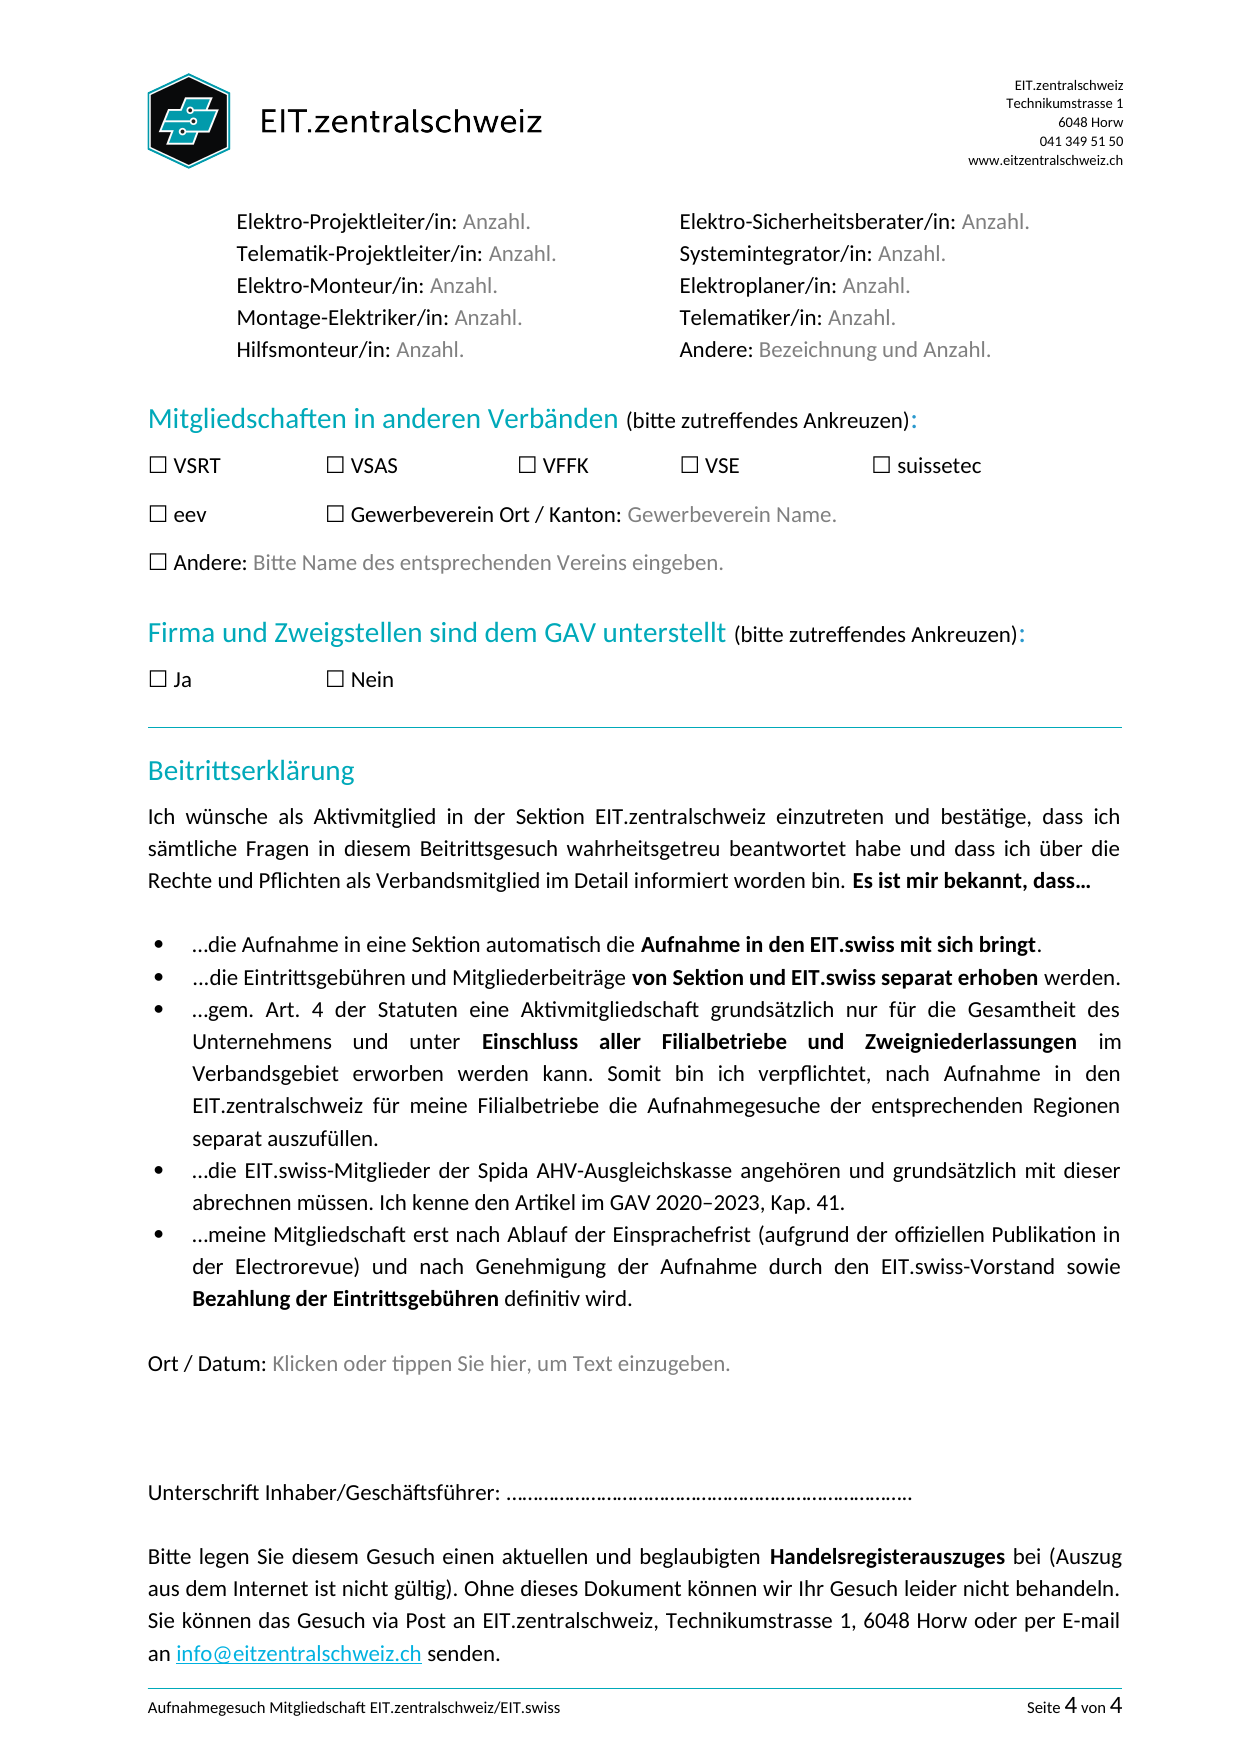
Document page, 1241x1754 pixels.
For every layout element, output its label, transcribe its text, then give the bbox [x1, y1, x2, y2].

list …meine Mitgliedschaft erst nach Ablauf der Einsprachefrist (aufgrund der offiziellen Publikation in der Electrorevue) und nach Genehmigung der Aufnahme durch den EIT.swiss-Vorstand sowie Bezahlung der Eintrittsgebühren definitiv wird. [154, 1220, 1122, 1313]
text Hilfsmonteur/in: Andere: [148, 336, 1122, 363]
picture [147, 73, 543, 169]
text eev Gewerbeverein Ort / Kanton: [148, 498, 1122, 529]
list …gem. Art. 4 der Statuten eine Aktivmitgliedschaft grundsätzlich nur für die Gesamtheit des Unternehmens und unter Einschluss aller Filialbetriebe und Zweigniederlassungen im Verbandsgebiet erworben werden kann. Somit bin ich verpflichtet, nach Aufnahme in den EIT.zentralschweiz für meine Filialbetriebe die Aufnahmegesuche der entsprechenden Regionen separat auszufüllen. [154, 995, 1122, 1152]
text Ich wünsche als Aktivmitglied in der Sektion EIT.zentralschweiz einzutreten und bestätige, dass ich sämtliche Fragen in diesem Beitrittsgesuch wahrheitsgetreu beantwortet habe und dass ich über die Rechte und Pflichten als Verbandsmitglied im Detail informiert worden bin. Es ist mir bekannt, dass… [148, 802, 1122, 894]
text Ja Nein [148, 663, 1122, 695]
text Bitte legen Sie diesem Gesuch einen aktuellen und beglaubigten Handelsregisterauszuges bei (Auszug aus dem Internet ist nicht gültig). Ohne dieses Dokument können wir Ihr Gesuch leider nicht behandeln. Sie können das Gesuch via Post an EIT.zentralschweiz, Technikumstrasse 1, 6048 Horw oder per E-mail an info@eitzentralschweiz.ch senden. [148, 1542, 1122, 1667]
text Mitgliedschaften in anderen Verbänden (bitte zutreffendes Ankreuzen): [148, 400, 1122, 436]
text Ort / Datum: [148, 1349, 1122, 1377]
list …die EIT.swiss-Mitglieder der Spida AHV-Ausgleichskasse angehören und grundsätzlich mit dieser abrechnen müssen. Ich kenne den Artikel im GAV 2020–2023, Kap. 41. [154, 1156, 1122, 1216]
text Beitrittserklärung [148, 752, 1122, 788]
text Andere: [148, 546, 1122, 577]
text Elektro-Projektleiter/in: Elektro-Sicherheitsberater/in: [148, 207, 1122, 235]
list ...die Eintrittsgebühren und Mitgliederbeiträge von Sektion und EIT.swiss separat erhoben werden. [154, 963, 1122, 991]
text Elektro-Monteur/in: Elektroplaner/in: [148, 271, 1122, 299]
list …die Aufnahme in eine Sektion automatisch die Aufnahme in den EIT.swiss mit sich bringt. [154, 931, 1122, 958]
text Unterschrift Inhaber/Geschäftsführer: ………………………………………………………………….. [148, 1478, 1122, 1506]
text Firma und Zweigstellen sind dem GAV unterstellt (bitte zutreffendes Ankreuzen): [148, 614, 1122, 650]
text Telematik-Projektleiter/in: Systemintegrator/in: [148, 239, 1122, 267]
text VSRT VSAS VFFK VSE suissetec [148, 449, 1122, 480]
text Montage-Elektriker/in: Telematiker/in: [148, 303, 1122, 331]
